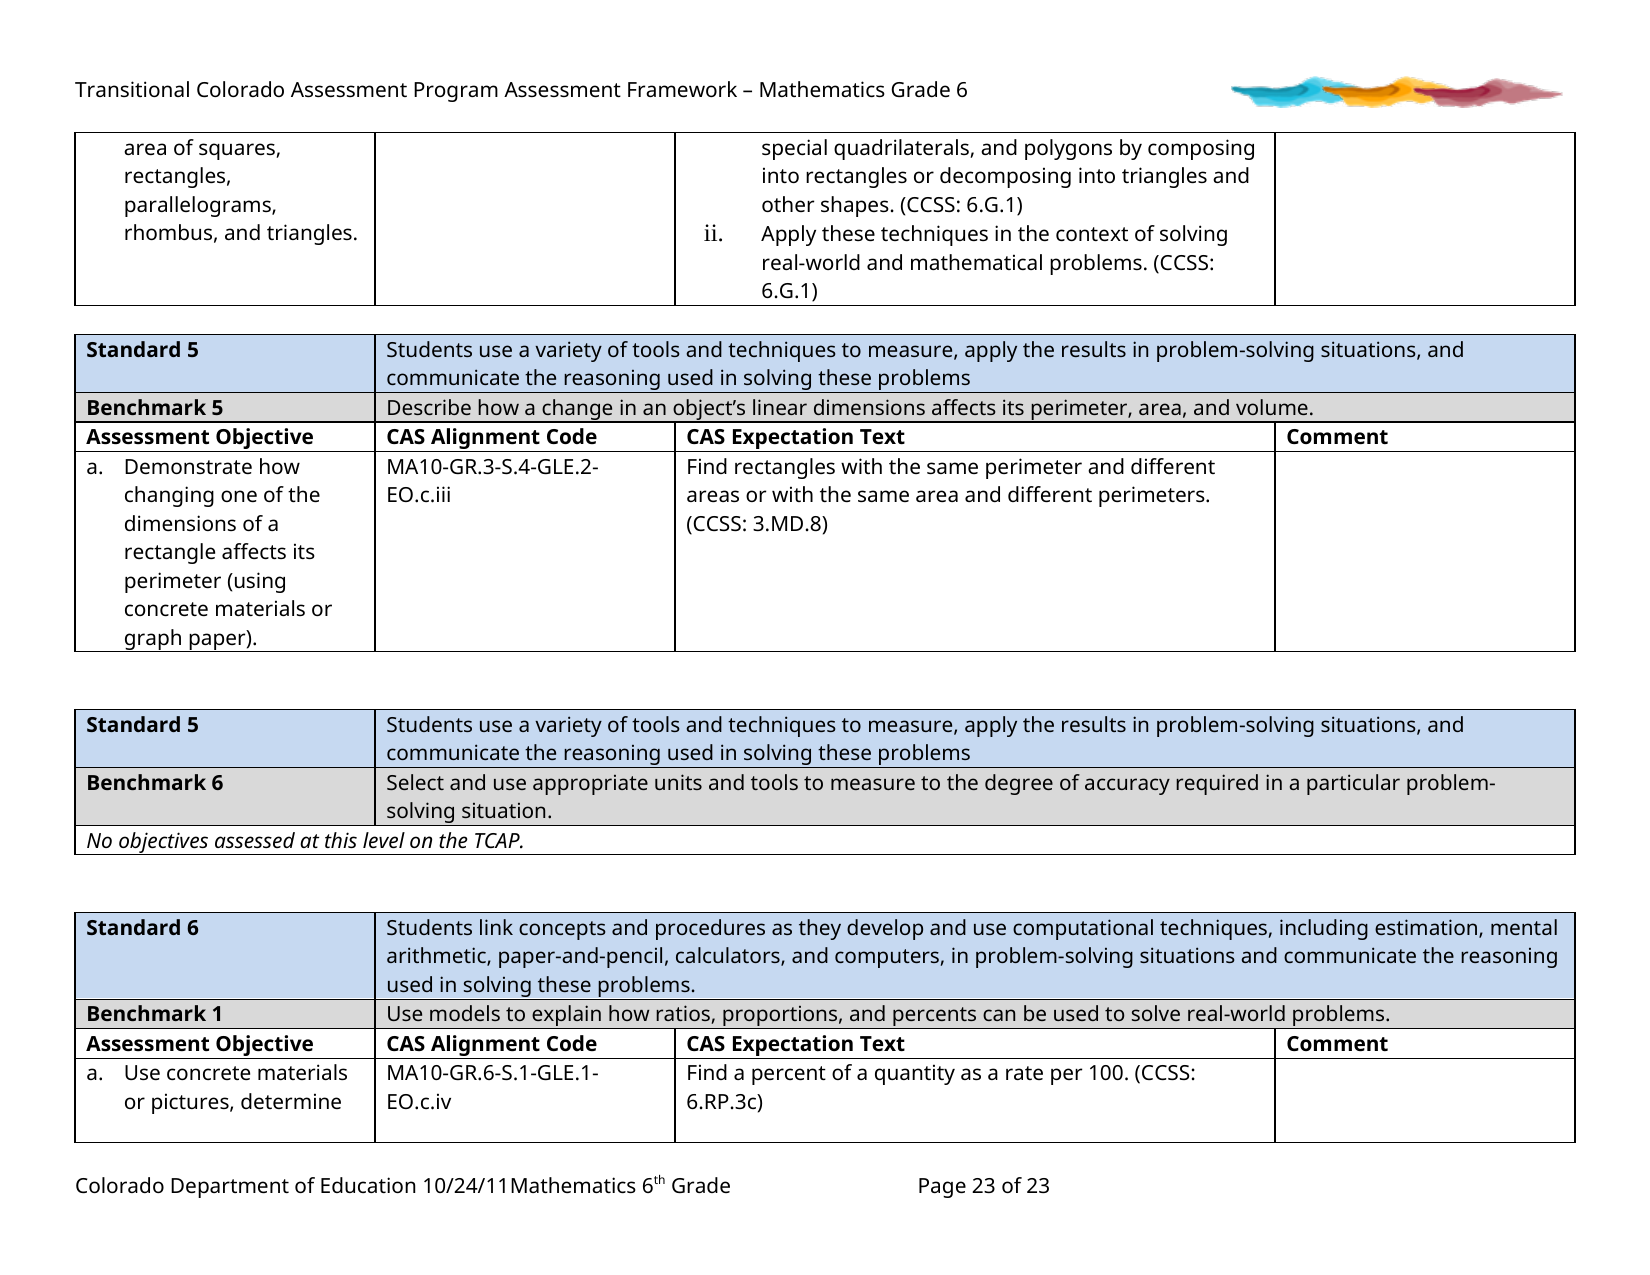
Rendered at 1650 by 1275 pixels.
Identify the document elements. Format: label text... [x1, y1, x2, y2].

table_cell Benchmark 6 [76, 768, 374, 825]
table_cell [676, 133, 1274, 304]
table_cell MA10-GR.3-S.4-GLE.2-EO.c.iii [376, 452, 674, 651]
table_header Students link concepts and procedures as they develop and use computational techniques, including estimation, mental arithmetic, paper-and-pencil, calculators, and computers, in problem-solving situations and communicate the reasoning used in solving these problems. [376, 913, 1574, 998]
table_cell CAS Expectation Text [676, 423, 1274, 451]
table_cell Select and use appropriate units and tools to measure to the degree of accuracy required in a particular problem-solving situation. [376, 768, 1574, 825]
table_cell CAS Alignment Code [376, 423, 674, 451]
table_cell Use models to explain how ratios, proportions, and percents can be used to solve real-world problems. [376, 1000, 1574, 1028]
table_cell Comment [1276, 423, 1574, 451]
table_cell CAS Alignment Code [376, 1029, 674, 1057]
table_cell [1276, 452, 1574, 651]
table_cell Assessment Objective [76, 423, 374, 451]
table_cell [76, 1059, 374, 1142]
table_cell [1276, 133, 1574, 304]
table_header Standard 6 [76, 913, 374, 998]
table_cell Find a percent of a quantity as a rate per 100. (CCSS: 6.RP.3c) [676, 1059, 1274, 1142]
table_cell Comment [1276, 1029, 1574, 1057]
table_cell Describe how a change in an object’s linear dimensions affects its perimeter, area, and volume. [376, 393, 1574, 421]
table_cell Benchmark 1 [76, 1000, 374, 1028]
table_cell [1276, 1059, 1574, 1142]
table_cell Benchmark 5 [76, 393, 374, 421]
table_cell MA10-GR.6-S.1-GLE.1-EO.c.iv [376, 1059, 674, 1142]
table_cell CAS Expectation Text [676, 1029, 1274, 1057]
table_cell Assessment Objective [76, 1029, 374, 1057]
table_cell Find rectangles with the same perimeter and different areas or with the same area and different perimeters. (CCSS: 3.MD.8) [676, 452, 1274, 651]
table_cell Demonstrate how changing one of the dimensions of a rectangle affects its perimeter (using concrete materials or graph paper). [76, 452, 374, 651]
table_cell No objectives assessed at this level on the TCAP. [76, 826, 1574, 854]
table_header Standard 5 [76, 335, 374, 392]
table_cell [76, 133, 374, 304]
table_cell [376, 133, 674, 304]
table_header Standard 5 [76, 710, 374, 767]
